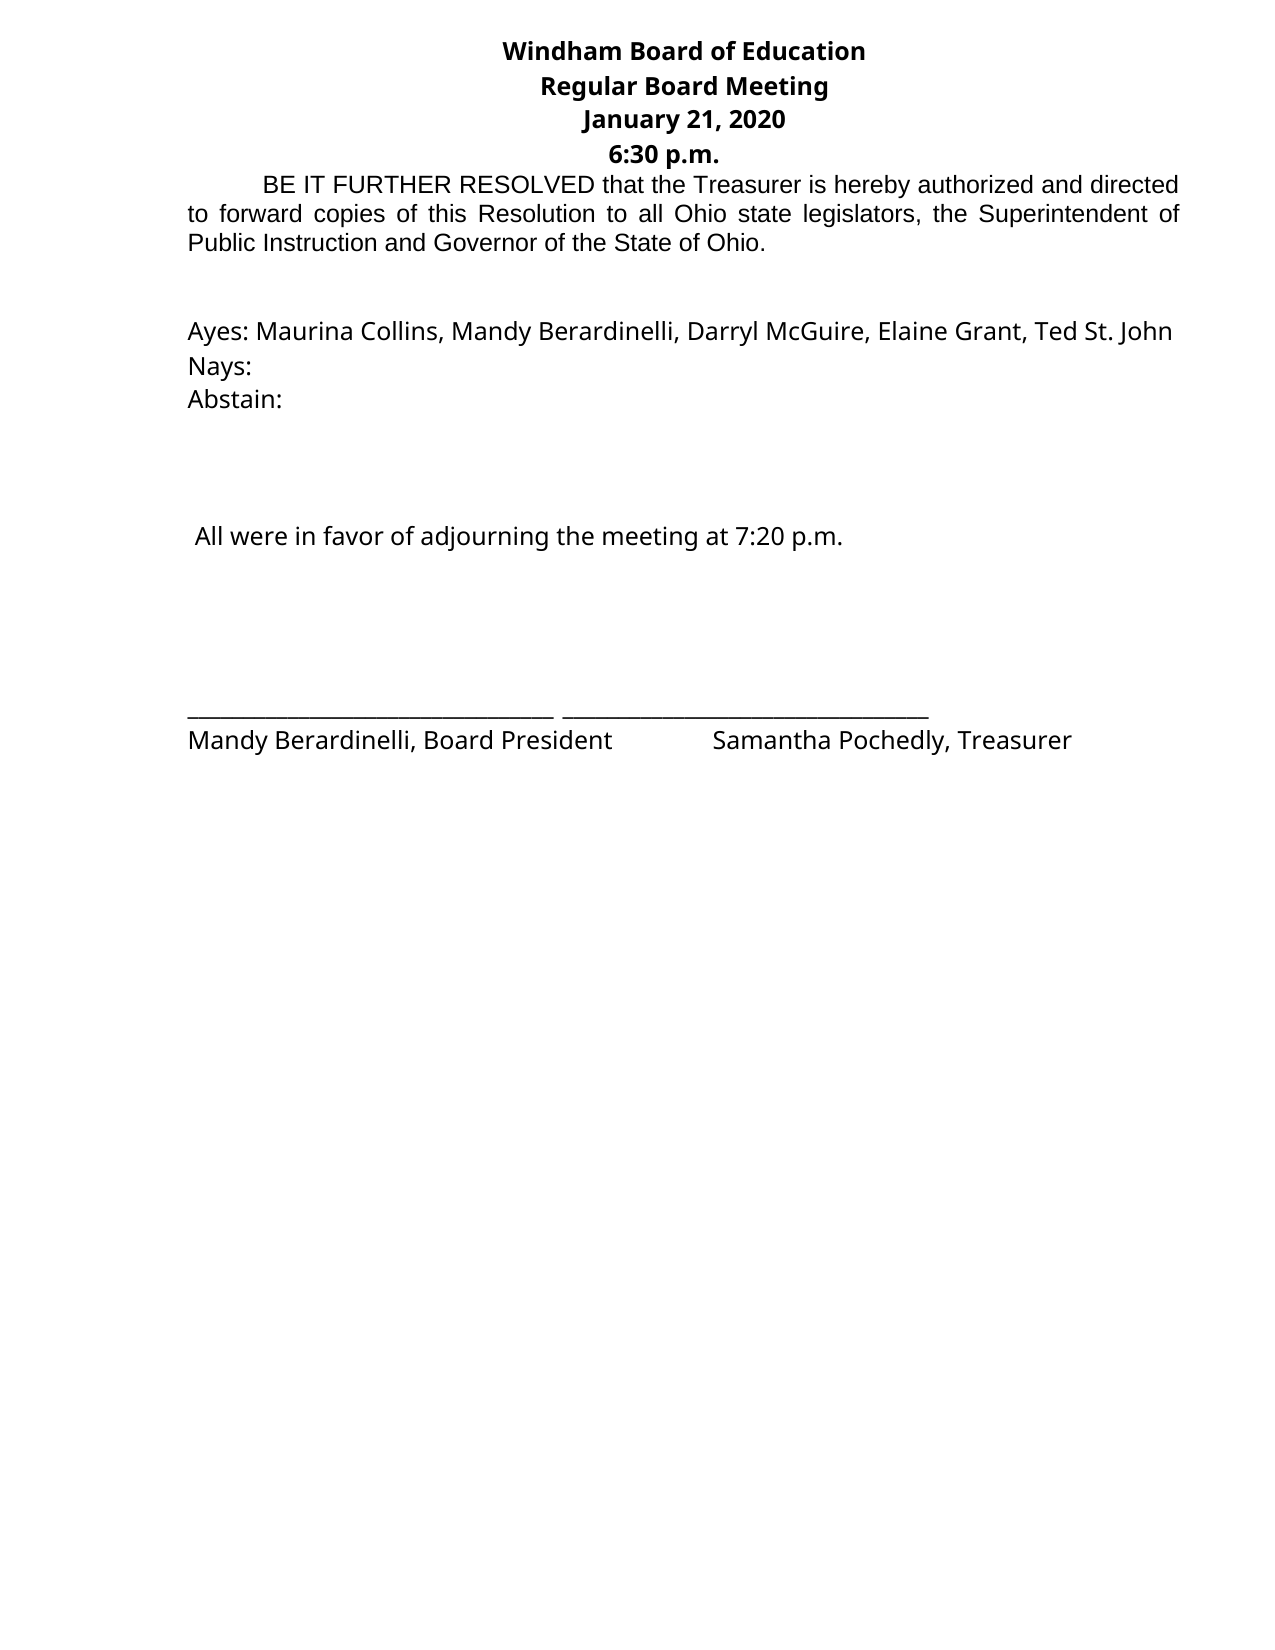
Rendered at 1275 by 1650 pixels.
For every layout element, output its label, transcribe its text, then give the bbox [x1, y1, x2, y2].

text Abstain: [187, 382, 1181, 416]
text Mandy Berardinelli, Board President Samantha Pochedly, Treasurer [187, 723, 1181, 757]
text All were in favor of adjourning the meeting at 7:20 p.m. [187, 518, 1181, 552]
text _________________________________ _________________________________ [187, 689, 1181, 723]
text BE IT FURTHER RESOLVED that the Treasurer is hereby authorized and directed to forward copies of this Resolution to all Ohio state legislators, the Superintendent of Public Instruction and Governor of the State of Ohio. [187, 170, 1181, 257]
text Ayes: Maurina Collins, Mandy Berardinelli, Darryl McGuire, Elaine Grant, Ted St. John [187, 314, 1181, 348]
text Nays: [187, 348, 1181, 382]
